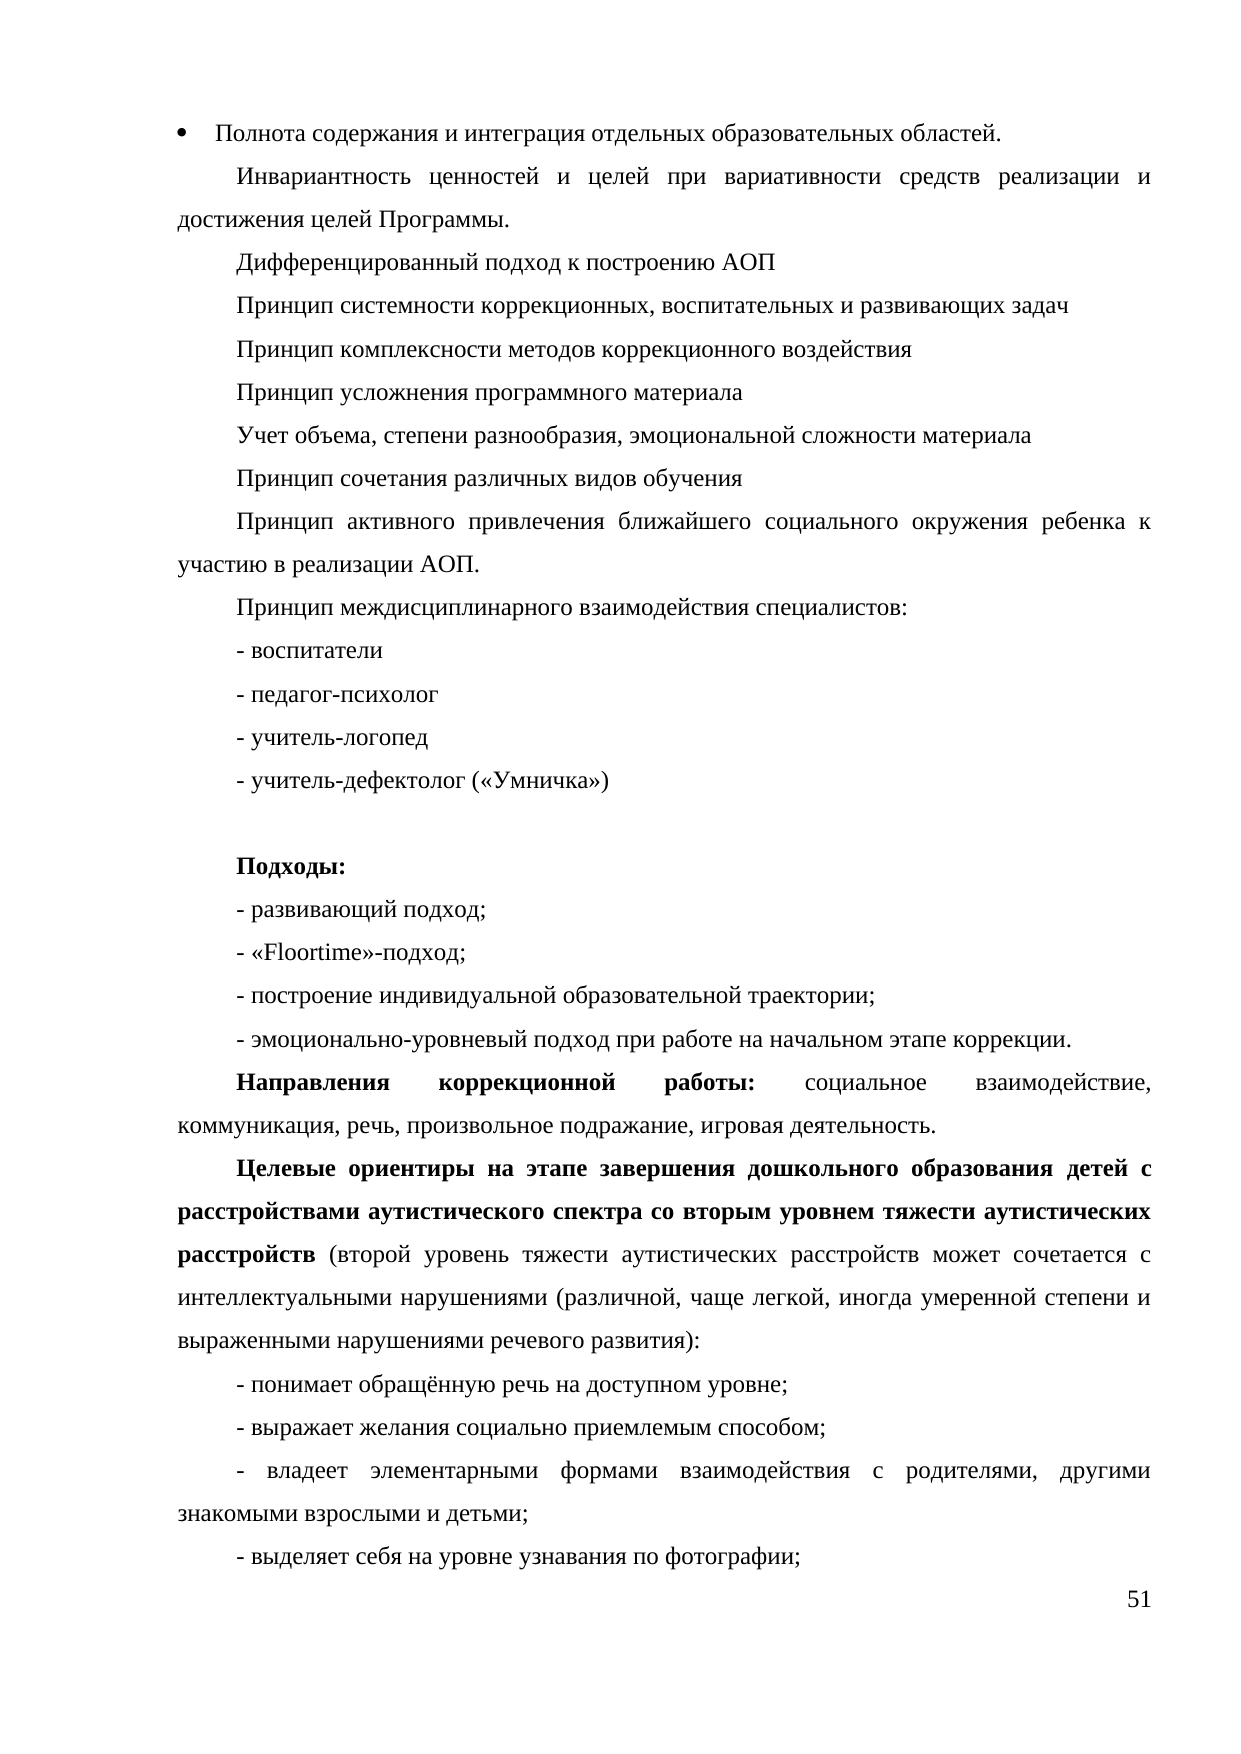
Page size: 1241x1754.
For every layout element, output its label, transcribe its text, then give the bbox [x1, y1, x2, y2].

text - учитель-дефектолог («Умничка») [177, 765, 1152, 794]
text 51 [177, 1584, 1152, 1613]
text Принцип системности коррекционных, воспитательных и развивающих задач [177, 291, 1152, 319]
text - учитель-логопед [177, 722, 1152, 751]
text Принцип комплексности методов коррекционного воздействия [177, 334, 1152, 362]
text Принцип усложнения программного материала [177, 377, 1152, 406]
text Подходы: [177, 851, 1152, 880]
text - развивающий подход; [177, 894, 1152, 923]
text - построение индивидуальной образовательной траектории; [177, 981, 1152, 1009]
text Направления коррекционной работы: социальное взаимодействие, коммуникация, речь, произвольное подражание, игровая деятельность. [177, 1067, 1152, 1139]
text - владеет элементарными формами взаимодействия с родителями, другими знакомыми взрослыми и детьми; [177, 1455, 1152, 1527]
text - воспитатели [177, 636, 1152, 664]
text Учет объема, степени разнообразия, эмоциональной сложности материала [177, 420, 1152, 449]
text Принцип активного привлечения ближайшего социального окружения ребенка к участию в реализации АОП. [177, 506, 1152, 578]
text - выражает желания социально приемлемым способом; [177, 1412, 1152, 1441]
list Полнота содержания и интеграция отдельных образовательных областей. [177, 118, 1152, 147]
text Принцип сочетания различных видов обучения [177, 463, 1152, 492]
text - эмоционально-уровневый подход при работе на начальном этапе коррекции. [177, 1024, 1152, 1052]
text Инвариантность ценностей и целей при вариативности средств реализации и достижения целей Программы. [177, 161, 1152, 233]
text - педагог-психолог [177, 679, 1152, 707]
text - «Floortime»-подход; [177, 937, 1152, 966]
text Дифференцированный подход к построению АОП [177, 247, 1152, 276]
text - понимает обращённую речь на доступном уровне; [177, 1369, 1152, 1397]
text Принцип междисциплинарного взаимодействия специалистов: [177, 592, 1152, 621]
text Целевые ориентиры на этапе завершения дошкольного образования детей с расстройствами аутистического спектра со вторым уровнем тяжести аутистических расстройств (второй уровень тяжести аутистических расстройств может сочетается с интеллектуальными нарушениями (различной, чаще легкой, иногда умеренной степени и выраженными нарушениями речевого развития): [177, 1153, 1152, 1354]
text - выделяет себя на уровне узнавания по фотографии; [177, 1541, 1152, 1570]
